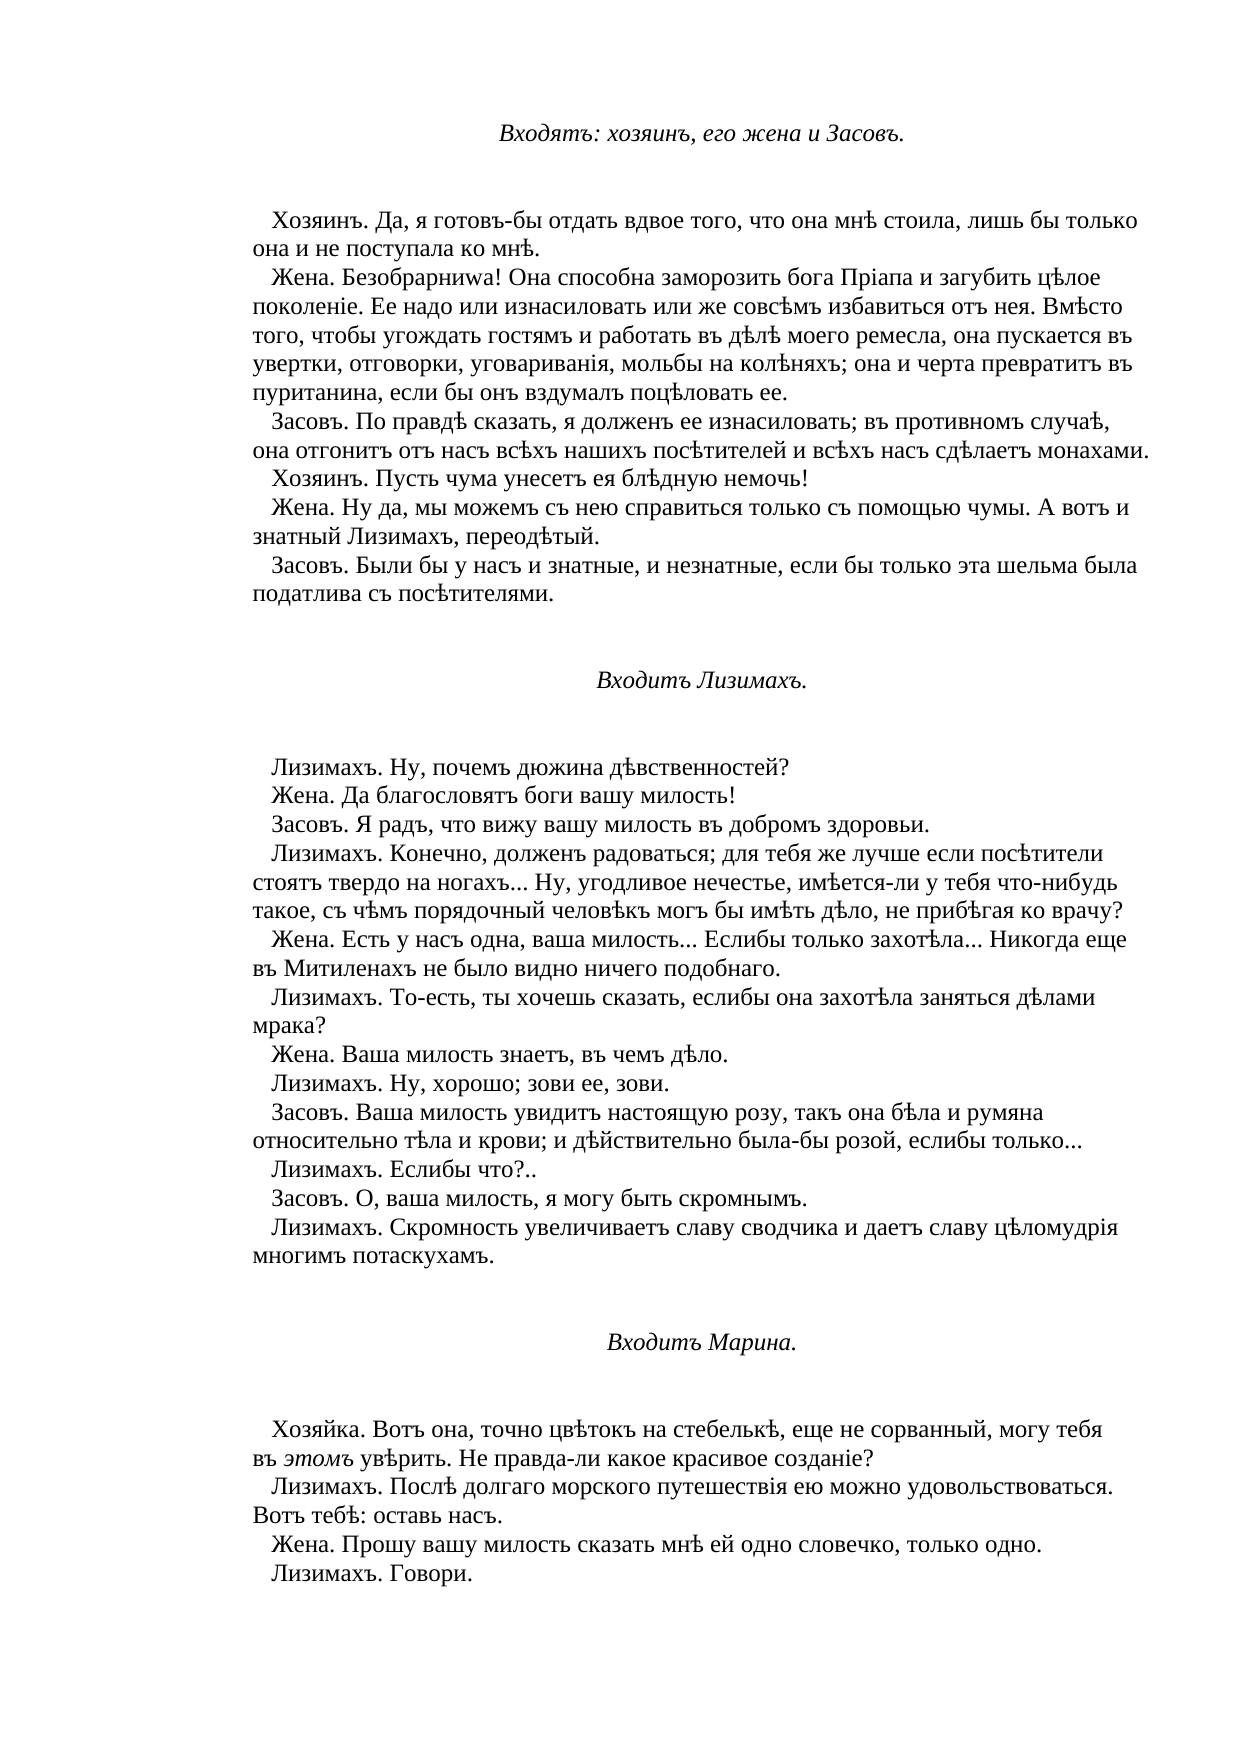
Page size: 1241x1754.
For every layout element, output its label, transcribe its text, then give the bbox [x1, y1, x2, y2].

text Лизимахъ. Послѣ долгаго морского путешествія ею можно удовольствоваться. Вотъ тебѣ: оставь насъ. [252, 1471, 1152, 1529]
text Лизимахъ. Конечно, долженъ радоваться; для тебя же лучше если посѣтители стоятъ твердо на ногахъ... Ну, угодливое нечестье, имѣется-ли у тебя что-нибудь такое, съ чѣмъ порядочный человѣкъ могъ бы имѣть дѣло, не прибѣгая ко врачу? [252, 838, 1152, 924]
text Входятъ: хозяинъ, его жена и Засовъ. [252, 118, 1152, 147]
text Хозяинъ. Пусть чума унесетъ ея блѣдную немочь! [252, 463, 1152, 492]
text Засовъ. О, ваша милость, я могу быть скромнымъ. [252, 1183, 1152, 1212]
text Входитъ Лизимахъ. [252, 665, 1152, 694]
text Жена. Да благословятъ боги вашу милость! [252, 781, 1152, 809]
text Лизимахъ. Еслибы что?.. [252, 1154, 1152, 1183]
text Жена. Ваша милость знаетъ, въ чемъ дѣло. [252, 1039, 1152, 1068]
text Лизимахъ. То-есть, ты хочешь сказать, еслибы она захотѣла заняться дѣлами мрака? [252, 982, 1152, 1039]
text Засовъ. Я радъ, что вижу вашу милость въ добромъ здоровьи. [252, 809, 1152, 838]
text Жена. Прошу вашу милость сказать мнѣ ей одно словечко, только одно. [252, 1529, 1152, 1558]
text Жена. Ну да, мы можемъ съ нею справиться только съ помощью чумы. А вотъ и знатный Лизимахъ, переодѣтый. [252, 492, 1152, 550]
text Хозяинъ. Да, я готовъ-бы отдать вдвое того, что она мнѣ стоила, лишь бы только она и не поступала ко мнѣ. [252, 205, 1152, 262]
text Лизимахъ. Ну, почемъ дюжина дѣвственностей? [252, 752, 1152, 781]
text Засовъ. По правдѣ сказать, я долженъ ее изнасиловать; въ противномъ случаѣ, она отгонитъ отъ насъ всѣхъ нашихъ посѣтителей и всѣхъ насъ сдѣлаетъ монахами. [252, 406, 1152, 463]
text Лизимахъ. Скромность увеличиваетъ славу сводчика и даетъ славу цѣломудрія многимъ потаскухамъ. [252, 1212, 1152, 1269]
text Хозяйка. Вотъ она, точно цвѣтокъ на стебелькѣ, еще не сорванный, могу тебя въ этомъ увѣрить. Не правда-ли какое красивое созданіе? [252, 1414, 1152, 1471]
text Засовъ. Ваша милость увидитъ настоящую розу, такъ она бѣла и румяна относительно тѣла и крови; и дѣйствительно была-бы розой, еслибы только... [252, 1097, 1152, 1154]
text Входитъ Марина. [252, 1327, 1152, 1356]
text Жена. Есть у насъ одна, ваша милость... Еслибы только захотѣла... Никогда еще въ Митиленахъ не было видно ничего подобнаго. [252, 924, 1152, 982]
text Лизимахъ. Ну, хорошо; зови ее, зови. [252, 1068, 1152, 1097]
text Лизимахъ. Говори. [252, 1558, 1152, 1586]
text Жена. Безобраpниwа! Она способна заморозить бога Пріапа и загубить цѣлое поколеніе. Ее надо или изнасиловать или же совсѣмъ избавиться отъ нея. Вмѣсто того, чтобы угождать гостямъ и работать въ дѣлѣ моего ремесла, она пускается въ увертки, отговорки, уговариванія, мольбы на колѣняхъ; она и черта превратитъ въ пуританина, если бы онъ вздумалъ поцѣловать ее. [252, 262, 1152, 406]
text Засовъ. Были бы у насъ и знатные, и незнатные, если бы только эта шельма была податлива съ посѣтителями. [252, 550, 1152, 607]
